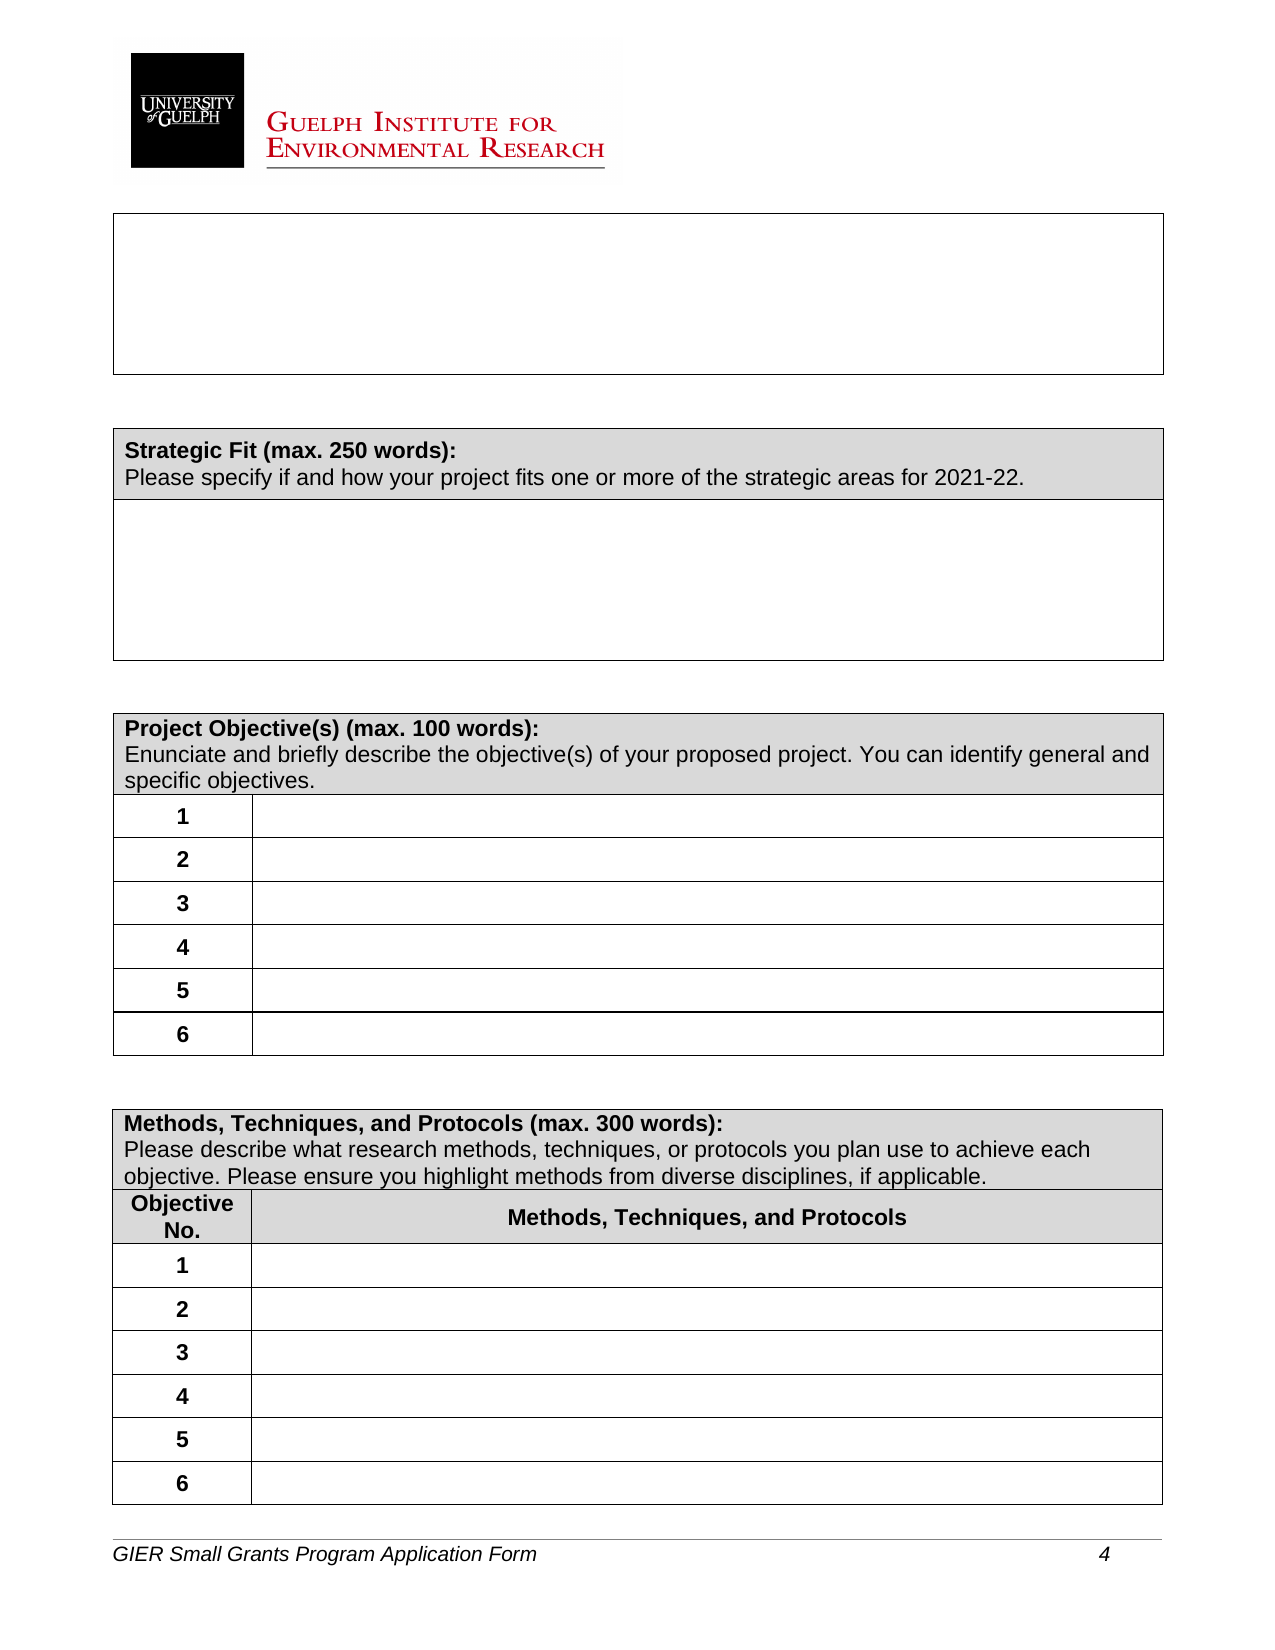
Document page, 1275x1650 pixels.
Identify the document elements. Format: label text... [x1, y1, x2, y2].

table_cell 6 [114, 1013, 252, 1055]
table_cell [253, 838, 1163, 881]
table_cell [252, 1331, 1162, 1374]
table_cell 5 [114, 969, 252, 1011]
table_cell 2 [114, 838, 252, 881]
table_cell [252, 1375, 1162, 1417]
table_cell 2 [113, 1288, 251, 1330]
table_cell [252, 1288, 1162, 1330]
table_cell 1 [114, 795, 252, 837]
table_cell Methods, Techniques, and Protocols [252, 1190, 1162, 1243]
table_cell [114, 214, 1163, 374]
table_cell [253, 969, 1163, 1011]
table_cell [253, 795, 1163, 837]
table_header Methods, Techniques, and Protocols (max. 300 words): Please describe what research methods, techniques, or protocols you plan use to achieve each objective. Please ensure you highlight methods from diverse disciplines, if applicable. [113, 1110, 1162, 1189]
table_cell [252, 1462, 1162, 1504]
table_cell [253, 882, 1163, 924]
table_header Strategic Fit (max. 250 words): Please specify if and how your project fits one or more of the strategic areas for 2021-22. [114, 429, 1163, 499]
table_cell 4 [113, 1375, 251, 1417]
table_cell 3 [113, 1331, 251, 1374]
table_cell [114, 500, 1163, 659]
picture [112, 37, 623, 185]
table_header Project Objective(s) (max. 100 words): Enunciate and briefly describe the objective(s) of your proposed project. You can identify general and specific objectives. [114, 714, 1163, 794]
table_cell 3 [114, 882, 252, 924]
table_cell Objective No. [113, 1190, 251, 1243]
table_cell 4 [114, 925, 252, 968]
table_cell 6 [113, 1462, 251, 1504]
table_cell [252, 1244, 1162, 1287]
table_cell [253, 925, 1163, 968]
table_cell 5 [113, 1418, 251, 1461]
table_cell [253, 1013, 1163, 1055]
table_cell [252, 1418, 1162, 1461]
table_cell 1 [113, 1244, 251, 1287]
